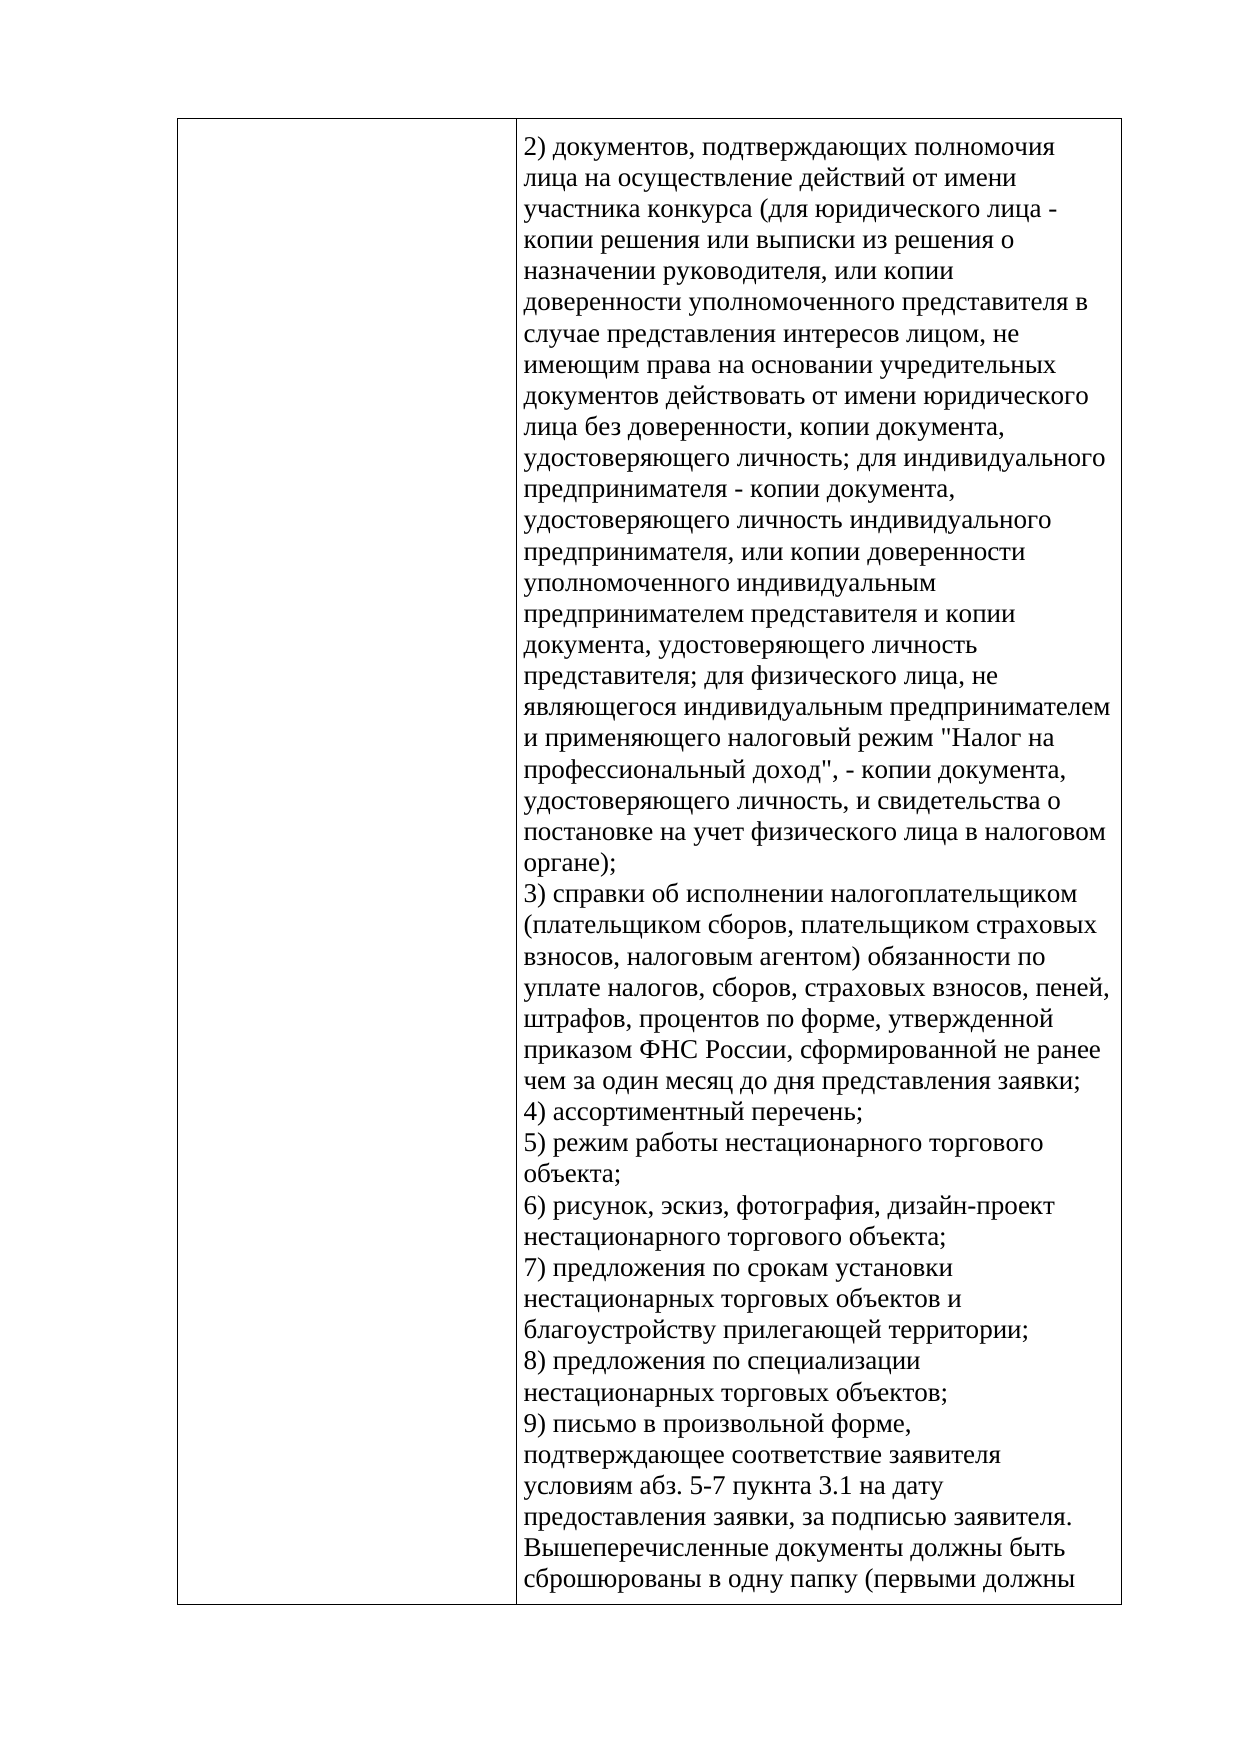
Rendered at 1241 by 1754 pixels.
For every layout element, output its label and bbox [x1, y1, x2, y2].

table_cell [178, 119, 516, 1604]
table_cell [517, 119, 1121, 1604]
